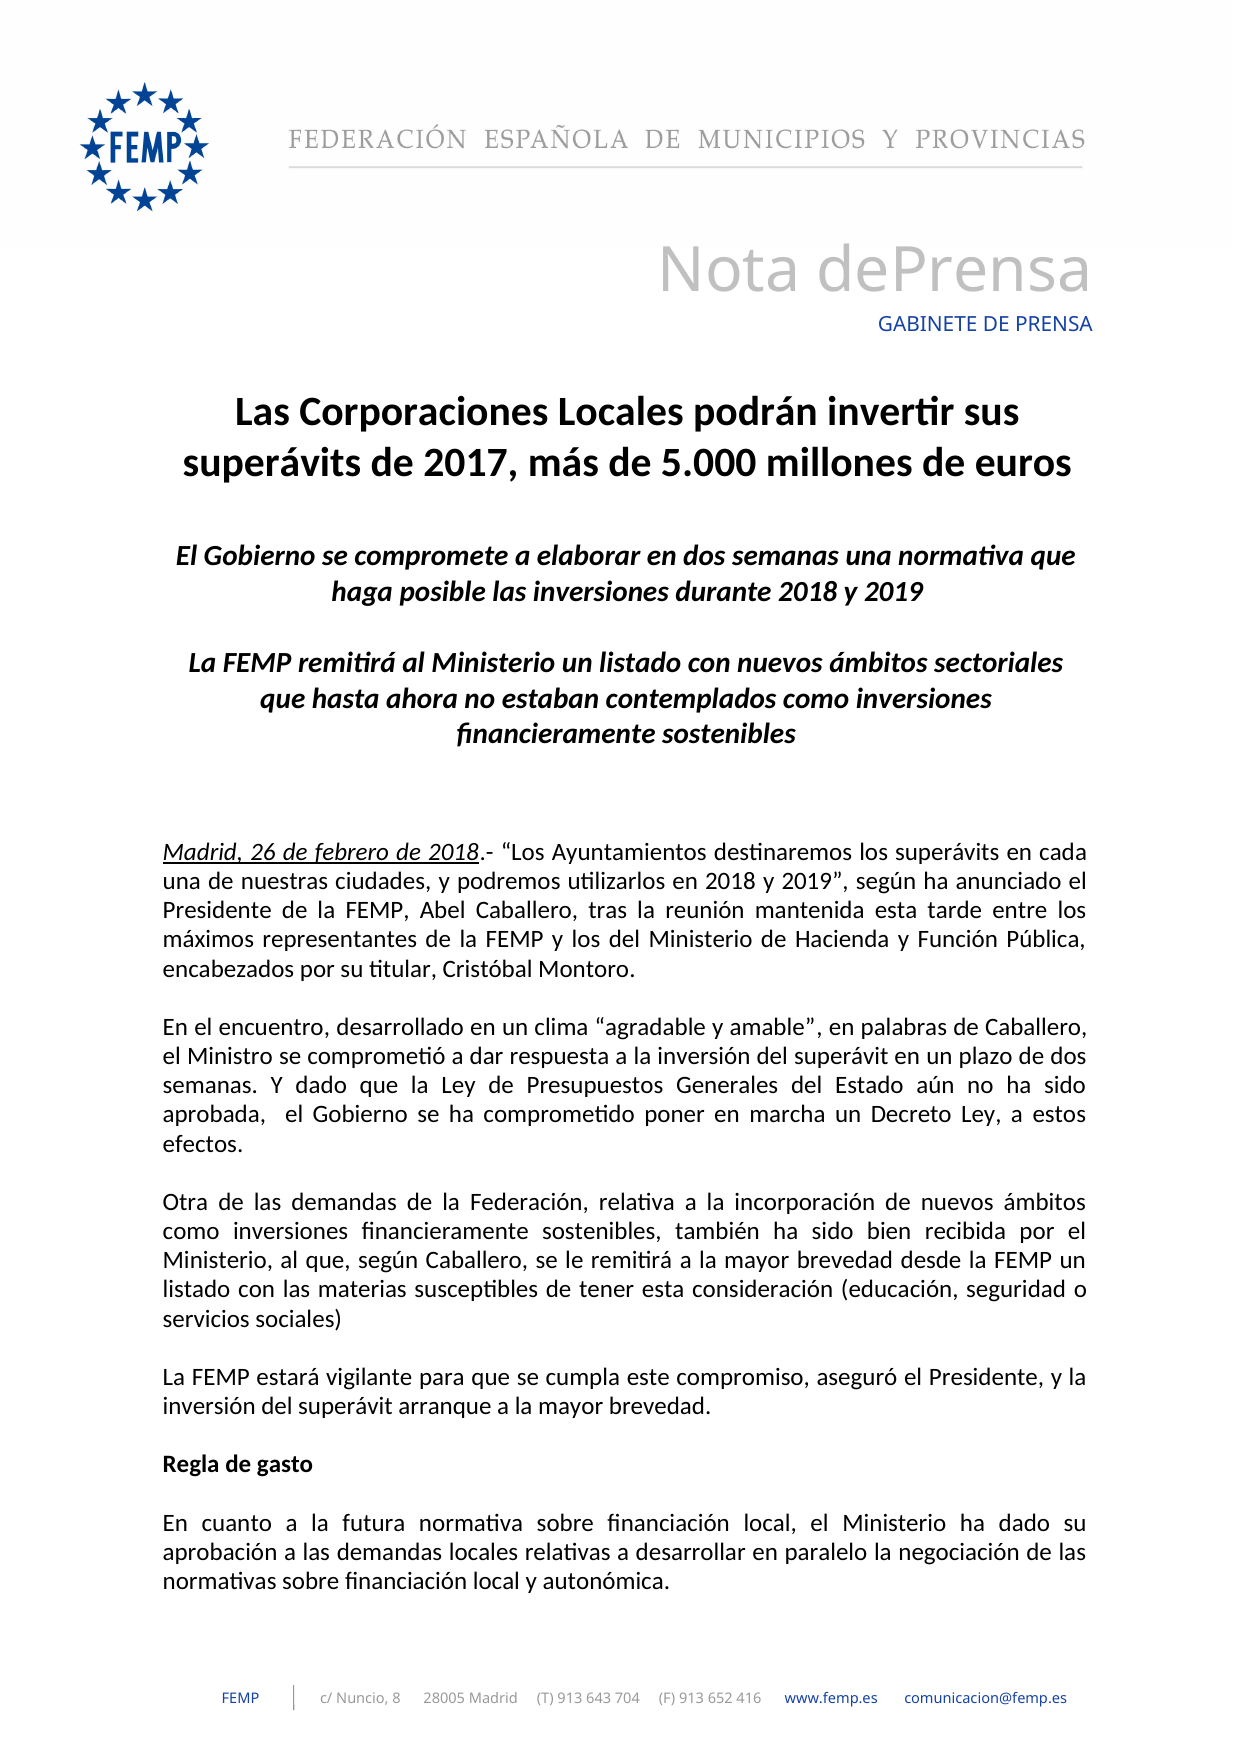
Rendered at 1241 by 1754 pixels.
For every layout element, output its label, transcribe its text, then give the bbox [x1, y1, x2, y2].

text Regla de gasto [162, 1449, 1088, 1479]
text Madrid, 26 de febrero de 2018.- “Los Ayuntamientos destinaremos los superávits en cada una de nuestras ciudades, y podremos utilizarlos en 2018 y 2019”, según ha anunciado el Presidente de la FEMP, Abel Caballero, tras la reunión mantenida esta tarde entre los máximos representantes de la FEMP y los del Ministerio de Hacienda y Función Pública, encabezados por su titular, Cristóbal Montoro. [162, 837, 1088, 983]
text En el encuentro, desarrollado en un clima “agradable y amable”, en palabras de Caballero, el Ministro se comprometió a dar respuesta a la inversión del superávit en un plazo de dos semanas. Y dado que la Ley de Presupuestos Generales del Estado aún no ha sido aprobada, el Gobierno se ha comprometido poner en marcha un Decreto Ley, a estos efectos. [162, 1012, 1088, 1158]
text Las Corporaciones Locales podrán invertir sus superávits de 2017, más de 5.000 millones de euros [162, 385, 1092, 487]
text Otra de las demandas de la Federación, relativa a la incorporación de nuevos ámbitos como inversiones financieramente sostenibles, también ha sido bien recibida por el Ministerio, al que, según Caballero, se le remitirá a la mayor brevedad desde la FEMP un listado con las materias susceptibles de tener esta consideración (educación, seguridad o servicios sociales) [162, 1187, 1088, 1333]
text La FEMP estará vigilante para que se cumpla este compromiso, aseguró el Presidente, y la inversión del superávit arranque a la mayor brevedad. [162, 1362, 1088, 1420]
text La FEMP remitirá al Ministerio un listado con nuevos ámbitos sectoriales que hasta ahora no estaban contemplados como inversiones financieramente sostenibles [162, 644, 1092, 751]
text El Gobierno se compromete a elaborar en dos semanas una normativa que haga posible las inversiones durante 2018 y 2019 [162, 537, 1092, 609]
text En cuanto a la futura normativa sobre financiación local, el Ministerio ha dado su aprobación a las demandas locales relativas a desarrollar en paralelo la negociación de las normativas sobre financiación local y autonómica. [162, 1508, 1088, 1595]
picture [0, 0, 1235, 246]
